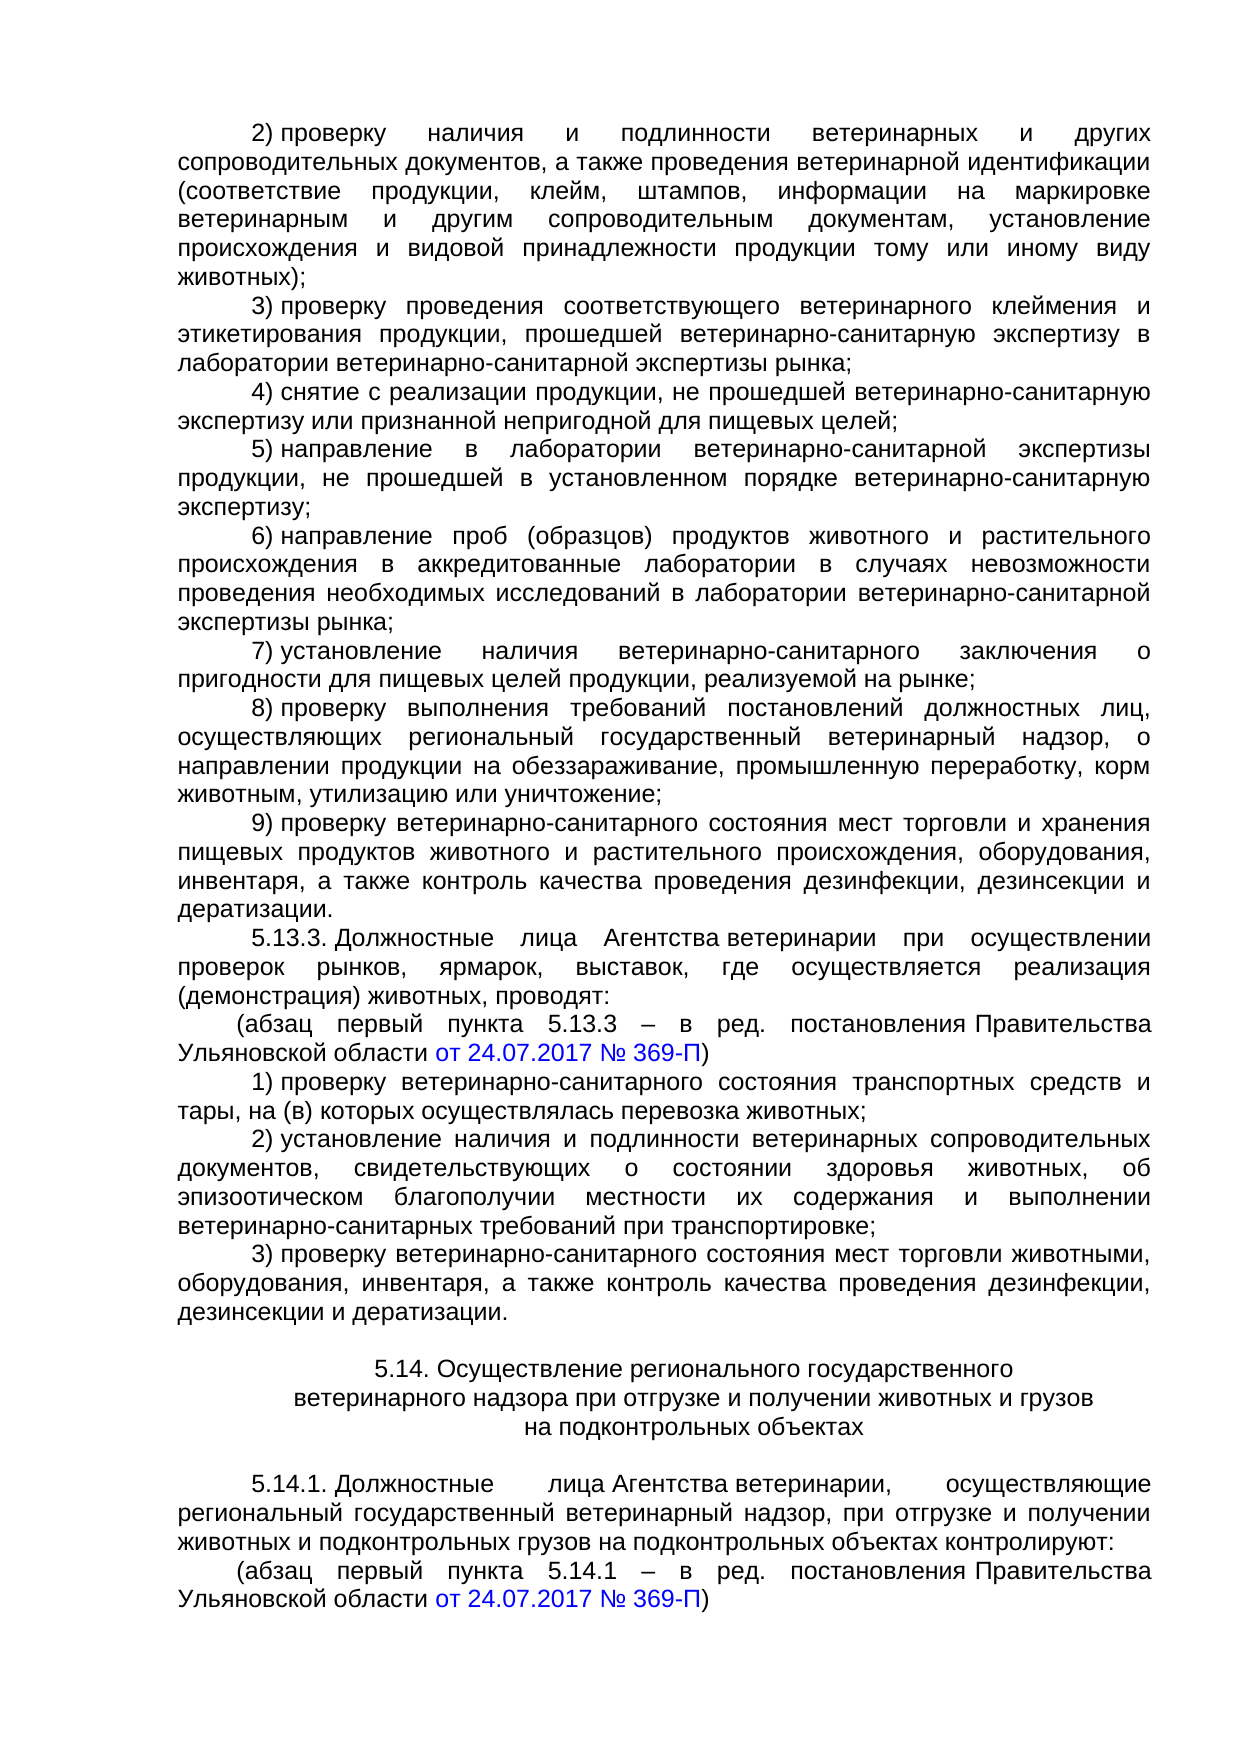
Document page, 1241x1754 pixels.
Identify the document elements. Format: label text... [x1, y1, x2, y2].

text 1) проверку ветеринарно-санитарного состояния транспортных средств и тары, на (в) которых осуществлялась перевозка животных; [177, 1067, 1152, 1124]
text 9) проверку ветеринарно-санитарного состояния мест торговли и хранения пищевых продуктов животного и растительного происхождения, оборудования, инвентаря, а также контроль качества проведения дезинфекции, дезинсекции и дератизации. [177, 808, 1152, 923]
text 5.14. Осуществление регионального государственного [177, 1354, 1152, 1383]
text 5.14.1. Должностные лица Агентства ветеринарии, осуществляющие региональный государственный ветеринарный надзор, при отгрузке и получении животных и подконтрольных грузов на подконтрольных объектах контролируют: [177, 1469, 1152, 1556]
text 3) проверку проведения соответствующего ветеринарного клеймения и этикетирования продукции, прошедшей ветеринарно-санитарную экспертизу в лаборатории ветеринарно-санитарной экспертизы рынка; [177, 291, 1152, 377]
text 6) направление проб (образцов) продуктов животного и растительного происхождения в аккредитованные лаборатории в случаях невозможности проведения необходимых исследований в лаборатории ветеринарно-санитарной экспертизы рынка; [177, 521, 1152, 636]
text 7) установление наличия ветеринарно-санитарного заключения о пригодности для пищевых целей продукции, реализуемой на рынке; [177, 636, 1152, 693]
text 2) проверку наличия и подлинности ветеринарных и других сопроводительных документов, а также проведения ветеринарной идентификации (соответствие продукции, клейм, штампов, информации на маркировке ветеринарным и другим сопроводительным документам, установление происхождения и видовой принадлежности продукции тому или иному виду животных); [177, 118, 1152, 291]
text 8) проверку выполнения требований постановлений должностных лиц, осуществляющих региональный государственный ветеринарный надзор, о направлении продукции на обеззараживание, промышленную переработку, корм животным, утилизацию или уничтожение; [177, 693, 1152, 808]
text на подконтрольных объектах [177, 1412, 1152, 1441]
text 5) направление в лаборатории ветеринарно-санитарной экспертизы продукции, не прошедшей в установленном порядке ветеринарно-санитарную экспертизу; [177, 434, 1152, 521]
text (абзац первый пункта 5.14.1 – в ред. постановления Правительства Ульяновской области от 24.07.2017 № 369-П) [177, 1556, 1152, 1613]
text 2) установление наличия и подлинности ветеринарных сопроводительных документов, свидетельствующих о состоянии здоровья животных, об эпизоотическом благополучии местности их содержания и выполнении ветеринарно-санитарных требований при транспортировке; [177, 1124, 1152, 1239]
text 4) снятие с реализации продукции, не прошедшей ветеринарно-санитарную экспертизу или признанной непригодной для пищевых целей; [177, 377, 1152, 434]
text 5.13.3. Должностные лица Агентства ветеринарии при осуществлении проверок рынков, ярмарок, выставок, где осуществляется реализация (демонстрация) животных, проводят: [177, 923, 1152, 1009]
text 3) проверку ветеринарно-санитарного состояния мест торговли животными, оборудования, инвентаря, а также контроль качества проведения дезинфекции, дезинсекции и дератизации. [177, 1239, 1152, 1326]
text ветеринарного надзора при отгрузке и получении животных и грузов [177, 1383, 1152, 1412]
text (абзац первый пункта 5.13.3 – в ред. постановления Правительства Ульяновской области от 24.07.2017 № 369-П) [177, 1009, 1152, 1067]
